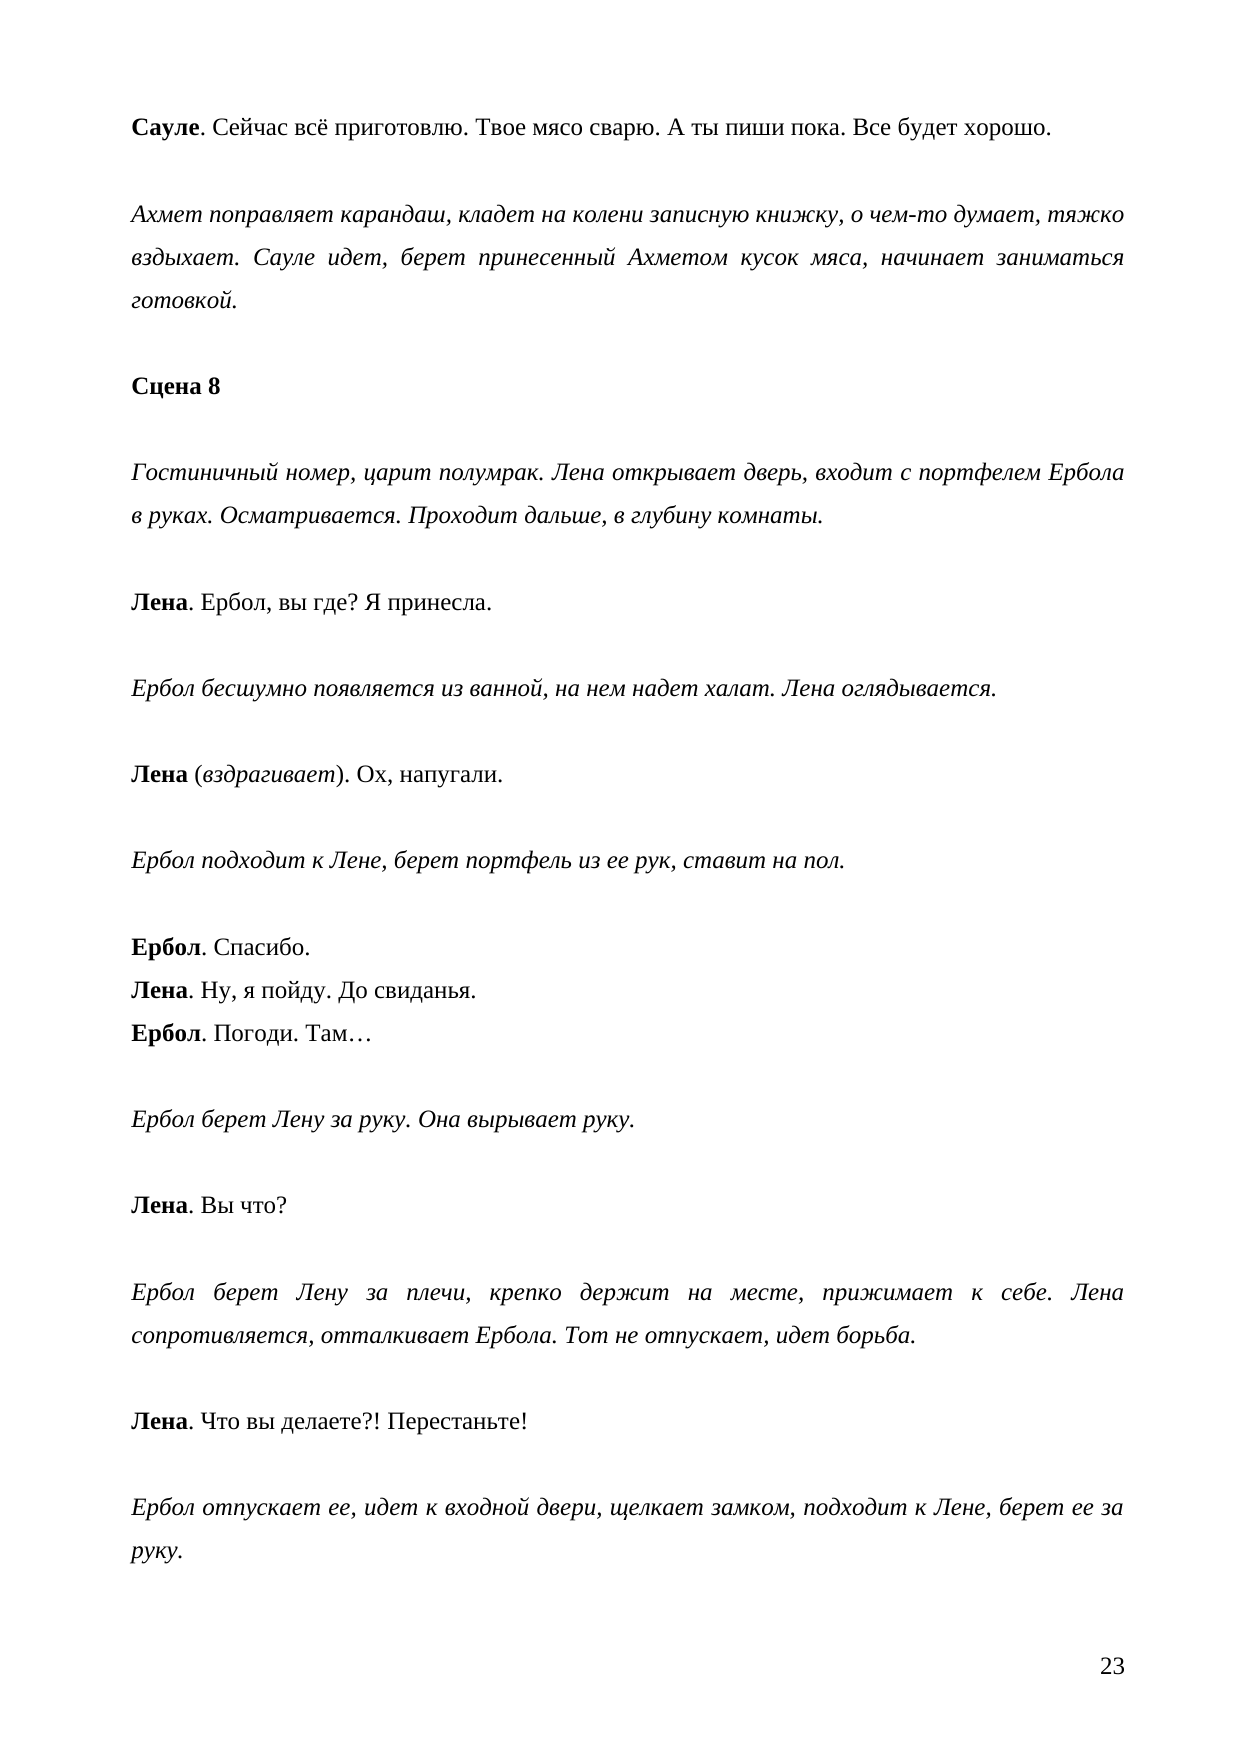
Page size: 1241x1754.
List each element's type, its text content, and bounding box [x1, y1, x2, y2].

text Сауле. Сейчас всё приготовлю. Твое мясо сварю. А ты пиши пока. Все будет хорошо. [131, 112, 1125, 141]
text Лена. Ербол, вы где? Я принесла. [131, 587, 1125, 616]
text Сцена 8 [131, 371, 1125, 400]
text Лена. Что вы делаете?! Перестаньте! [131, 1406, 1125, 1435]
text Ахмет поправляет карандаш, кладет на колени записную книжку, о чем-то думает, тяжко вздыхает. Сауле идет, берет принесенный Ахметом кусок мяса, начинает заниматься готовкой. [131, 199, 1125, 314]
text Ербол. Погоди. Там… [131, 1018, 1125, 1047]
text Ербол бесшумно появляется из ванной, на нем надет халат. Лена оглядывается. [131, 673, 1125, 702]
text Ербол отпускает ее, идет к входной двери, щелкает замком, подходит к Лене, берет ее за руку. [131, 1492, 1125, 1564]
text Ербол подходит к Лене, берет портфель из ее рук, ставит на пол. [131, 846, 1125, 874]
text Ербол берет Лену за руку. Она вырывает руку. [131, 1104, 1125, 1133]
text Лена (вздрагивает). Ох, напугали. [131, 759, 1125, 788]
text Лена. Вы что? [131, 1191, 1125, 1219]
text Лена. Ну, я пойду. До свиданья. [131, 975, 1125, 1004]
text Гостиничный номер, царит полумрак. Лена открывает дверь, входит с портфелем Ербола в руках. Осматривается. Проходит дальше, в глубину комнаты. [131, 457, 1125, 529]
text Ербол берет Лену за плечи, крепко держит на месте, прижимает к себе. Лена сопротивляется, отталкивает Ербола. Тот не отпускает, идет борьба. [131, 1277, 1125, 1349]
text Ербол. Спасибо. [131, 932, 1125, 961]
